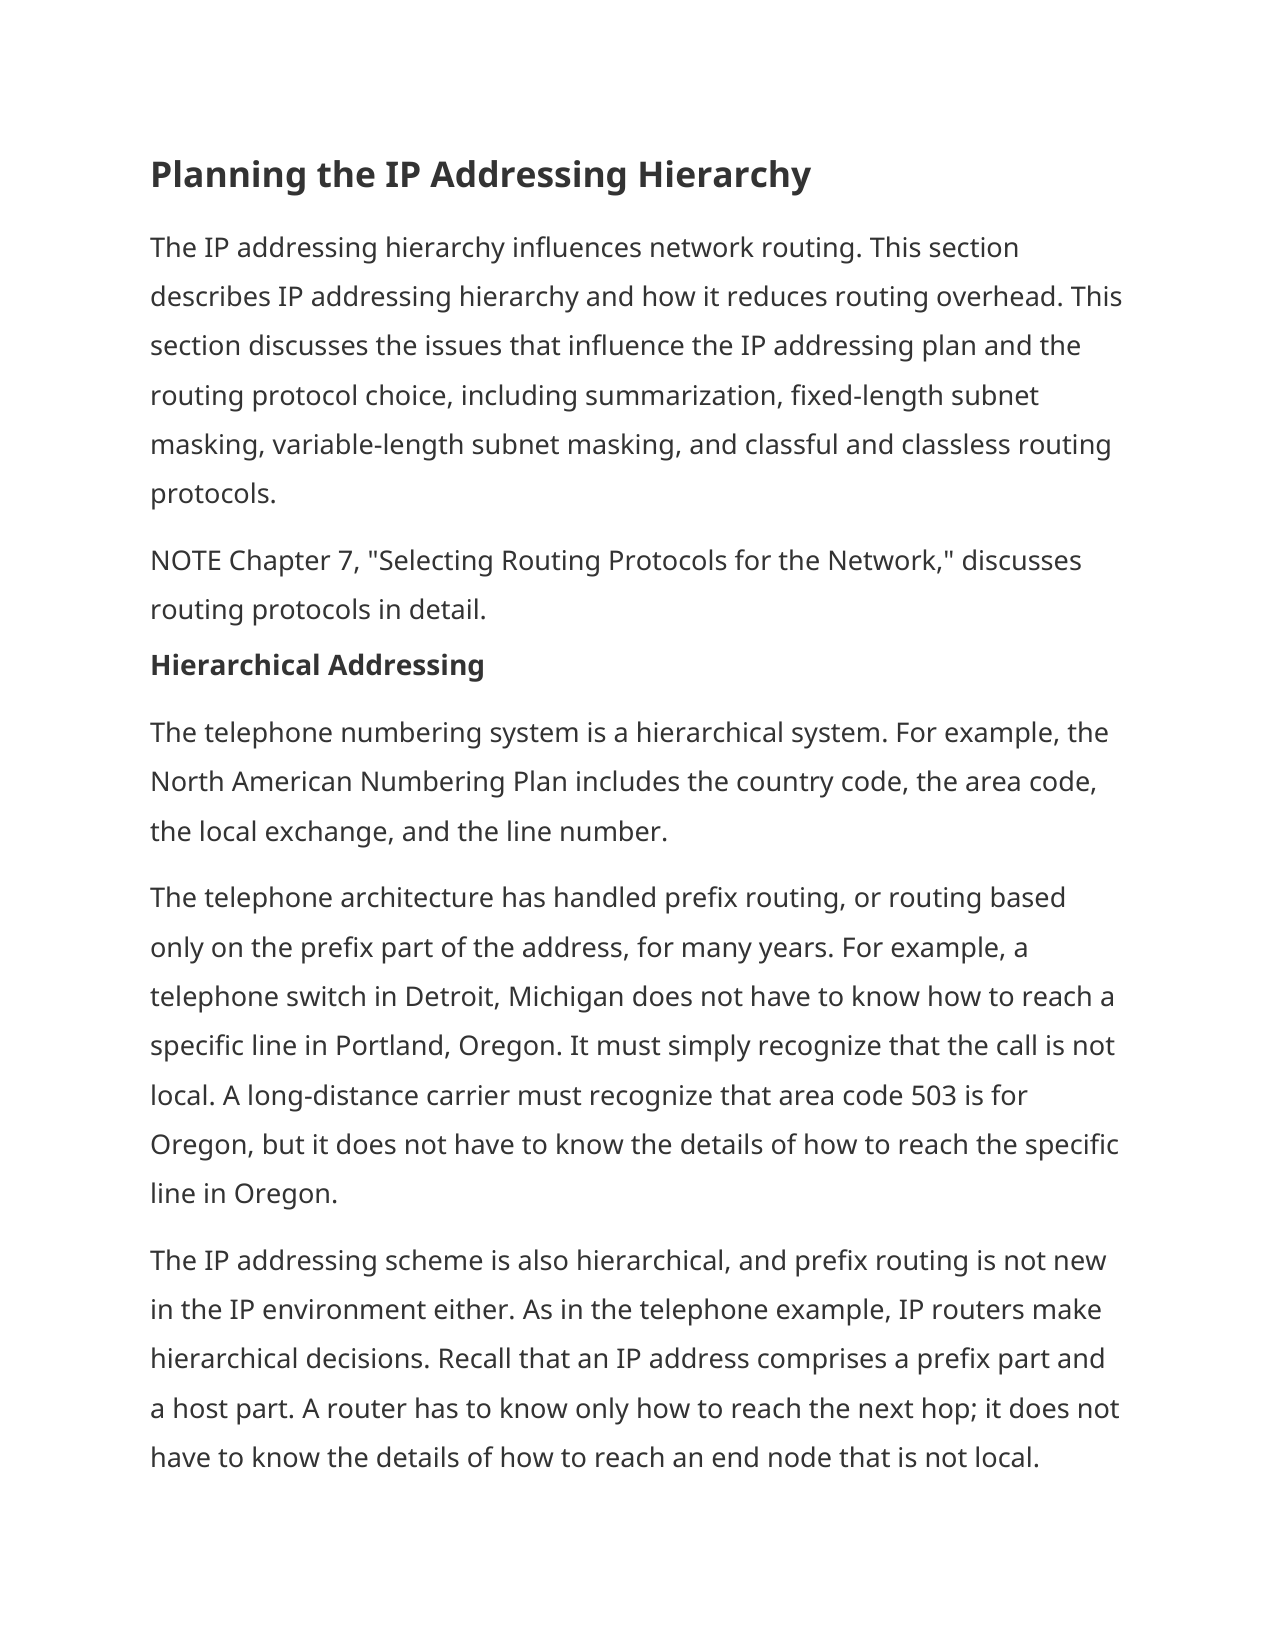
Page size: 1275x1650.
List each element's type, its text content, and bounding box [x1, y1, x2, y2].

text Planning the IP Addressing Hierarchy [150, 150, 1125, 198]
text The telephone numbering system is a hierarchical system. For example, the North American Numbering Plan includes the country code, the area code, the local exchange, and the line number. [150, 701, 1125, 849]
text The IP addressing hierarchy influences network routing. This section describes IP addressing hierarchy and how it reduces routing overhead. This section discusses the issues that influence the IP addressing plan and the routing protocol choice, including summarization, fixed-length subnet masking, variable-length subnet masking, and classful and classless routing protocols. [150, 216, 1125, 511]
text Hierarchical Addressing [150, 645, 1125, 683]
text NOTE Chapter 7, "Selecting Routing Protocols for the Network," discusses routing protocols in detail. [150, 529, 1125, 627]
text The telephone architecture has handled prefix routing, or routing based only on the prefix part of the address, for many years. For example, a telephone switch in Detroit, Michigan does not have to know how to reach a specific line in Portland, Oregon. It must simply recognize that the call is not local. A long-distance carrier must recognize that area code 503 is for Oregon, but it does not have to know the details of how to reach the specific line in Oregon. [150, 866, 1125, 1211]
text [150, 1229, 1125, 1475]
